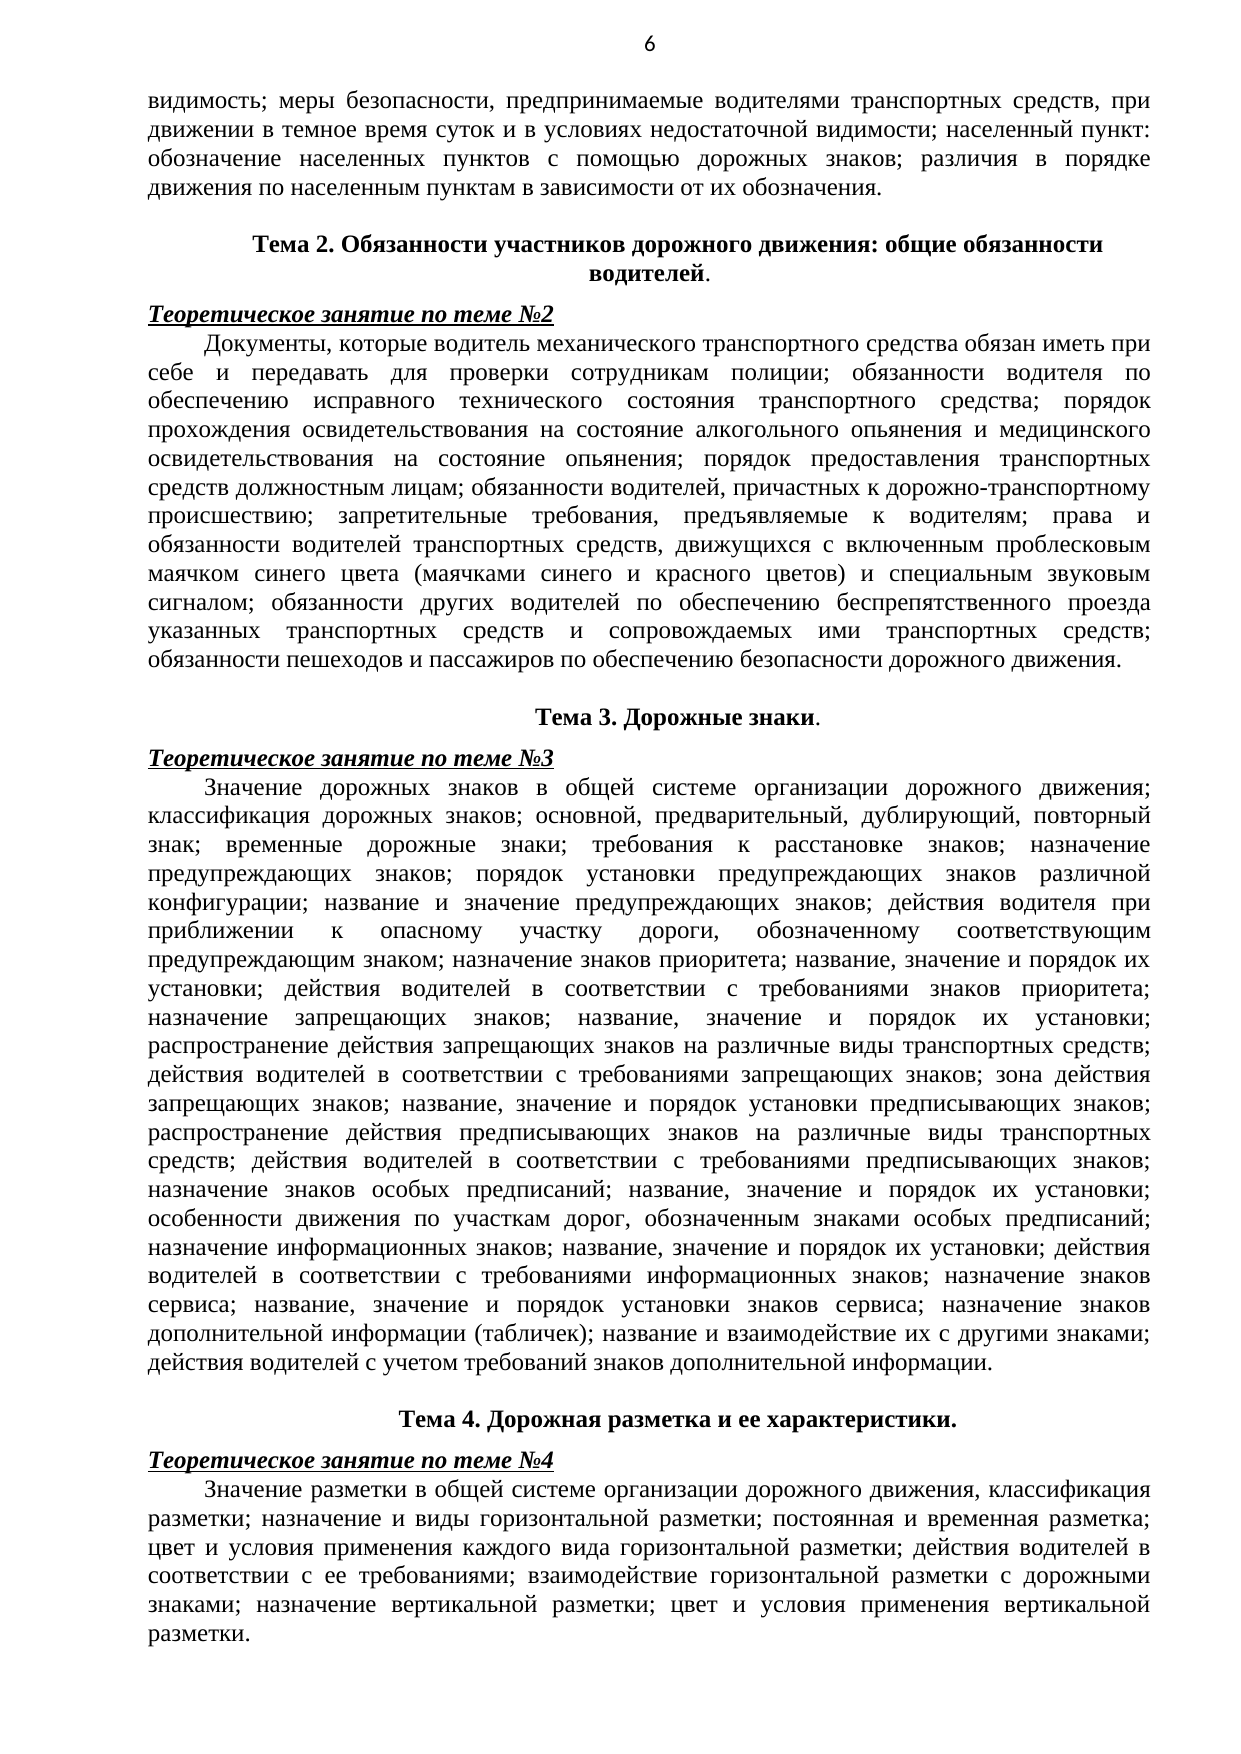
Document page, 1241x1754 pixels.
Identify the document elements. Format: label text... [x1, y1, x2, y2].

text Значение разметки в общей системе организации дорожного движения, классификация разметки; назначение и виды горизонтальной разметки; постоянная и временная разметка; цвет и условия применения каждого вида горизонтальной разметки; действия водителей в соответствии с ее требованиями; взаимодействие горизонтальной разметки с дорожными знаками; назначение вертикальной разметки; цвет и условия применения вертикальной разметки. [148, 1474, 1152, 1647]
text Теоретическое занятие по теме №4 [148, 1446, 1152, 1474]
text Теоретическое занятие по теме №2 [148, 299, 1152, 328]
text Тема 2. Обязанности участников дорожного движения: общие обязанности водителей. [148, 229, 1152, 287]
text Тема 4. Дорожная разметка и ее характеристики. [148, 1404, 1152, 1433]
text Теоретическое занятие по теме №3 [148, 743, 1152, 772]
text Тема 3. Дорожные знаки. [148, 702, 1152, 731]
text Значение дорожных знаков в общей системе организации дорожного движения; классификация дорожных знаков; основной, предварительный, дублирующий, повторный знак; временные дорожные знаки; требования к расстановке знаков; назначение предупреждающих знаков; порядок установки предупреждающих знаков различной конфигурации; название и значение предупреждающих знаков; действия водителя при приближении к опасному участку дороги, обозначенному соответствующим предупреждающим знаком; назначение знаков приоритета; название, значение и порядок их установки; действия водителей в соответствии с требованиями знаков приоритета; назначение запрещающих знаков; название, значение и порядок их установки; распространение действия запрещающих знаков на различные виды транспортных средств; действия водителей в соответствии с требованиями запрещающих знаков; зона действия запрещающих знаков; название, значение и порядок установки предписывающих знаков; распространение действия предписывающих знаков на различные виды транспортных средств; действия водителей в соответствии с требованиями предписывающих знаков; назначение знаков особых предписаний; название, значение и порядок их установки; особенности движения по участкам дорог, обозначенным знаками особых предписаний; назначение информационных знаков; название, значение и порядок их установки; действия водителей в соответствии с требованиями информационных знаков; назначение знаков сервиса; название, значение и порядок установки знаков сервиса; назначение знаков дополнительной информации (табличек); название и взаимодействие их с другими знаками; действия водителей с учетом требований знаков дополнительной информации. [148, 772, 1152, 1376]
text Документы, которые водитель механического транспортного средства обязан иметь при себе и передавать для проверки сотрудникам полиции; обязанности водителя по обеспечению исправного технического состояния транспортного средства; порядок прохождения освидетельствования на состояние алкогольного опьянения и медицинского освидетельствования на состояние опьянения; порядок предоставления транспортных средств должностным лицам; обязанности водителей, причастных к дорожно-транспортному происшествию; запретительные требования, предъявляемые к водителям; права и обязанности водителей транспортных средств, движущихся с включенным проблесковым маячком синего цвета (маячками синего и красного цветов) и специальным звуковым сигналом; обязанности других водителей по обеспечению беспрепятственного проезда указанных транспортных средств и сопровождаемых ими транспортных средств; обязанности пешеходов и пассажиров по обеспечению безопасности дорожного движения. [148, 328, 1152, 673]
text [148, 86, 1152, 201]
